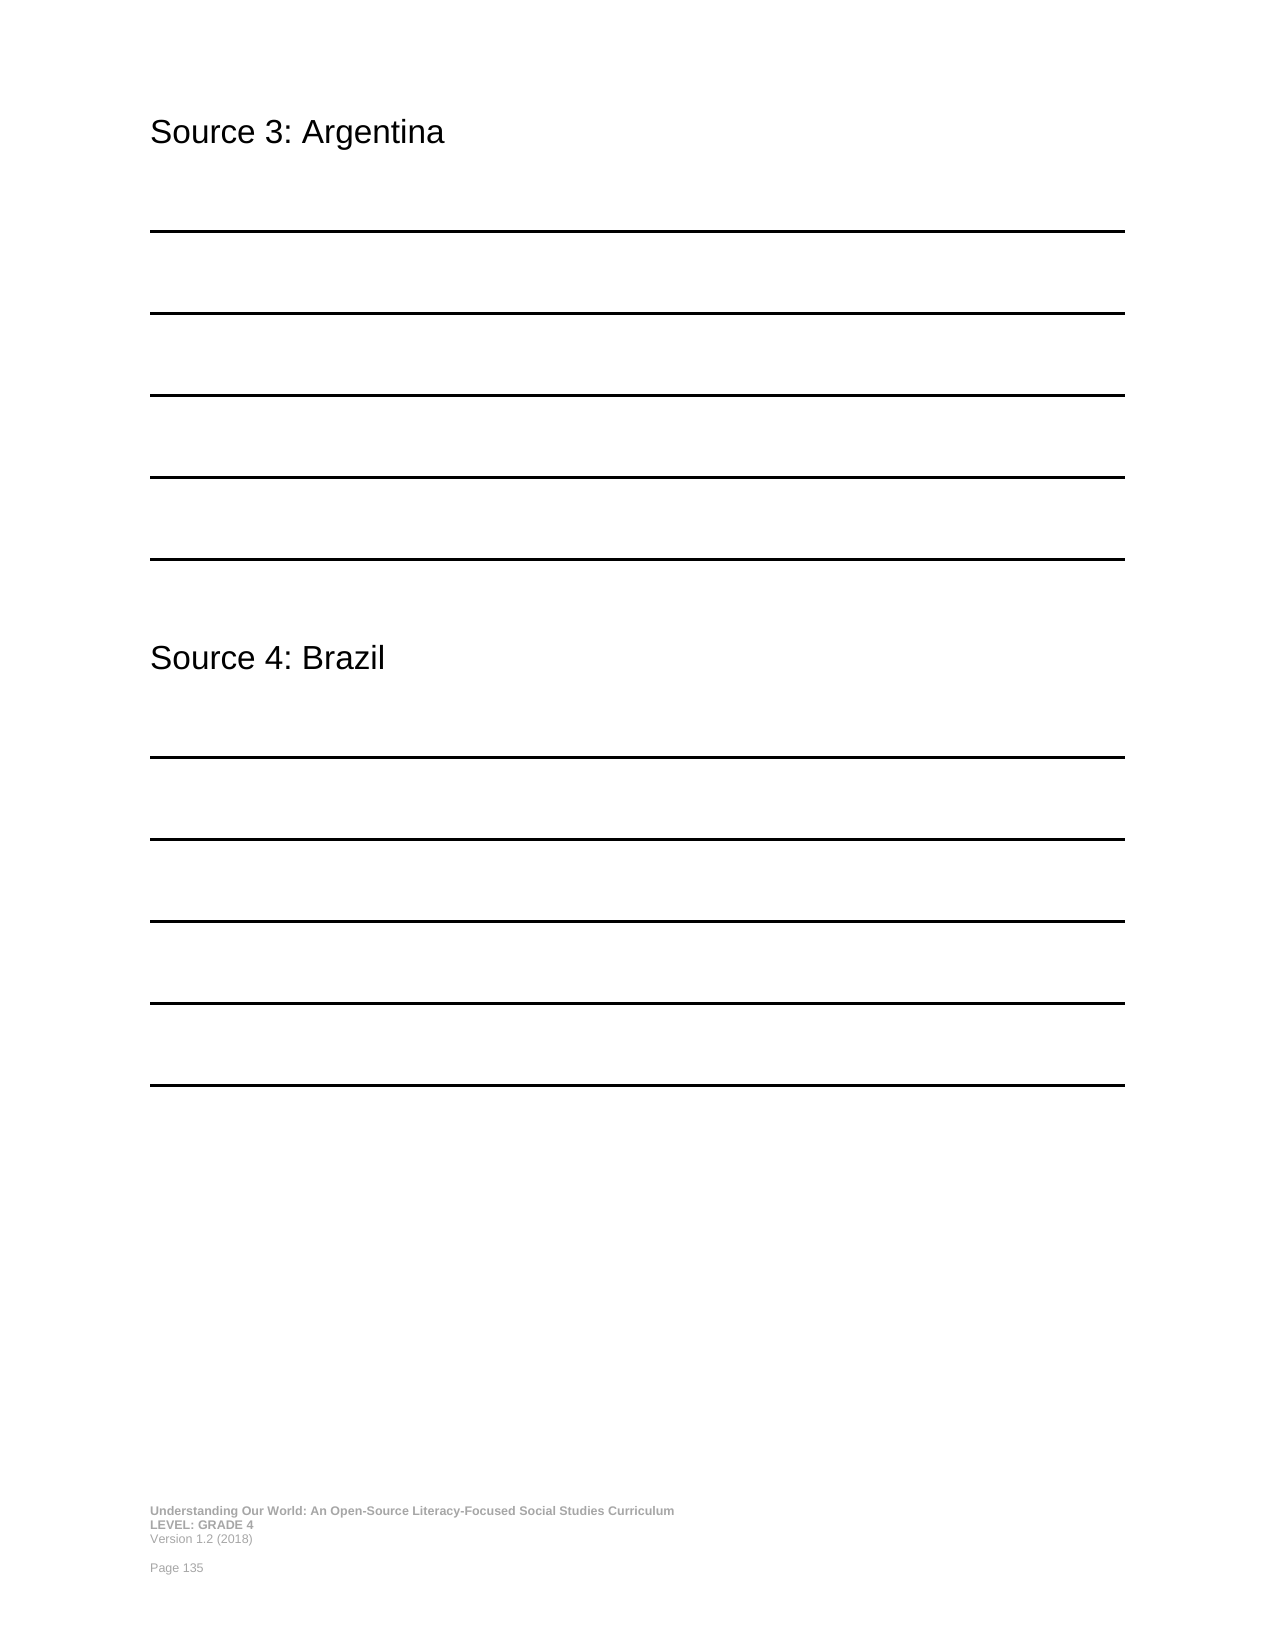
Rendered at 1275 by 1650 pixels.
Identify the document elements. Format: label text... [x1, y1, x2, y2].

text Source 3: Argentina [150, 112, 1125, 151]
text Source 4: Brazil [150, 638, 1125, 677]
